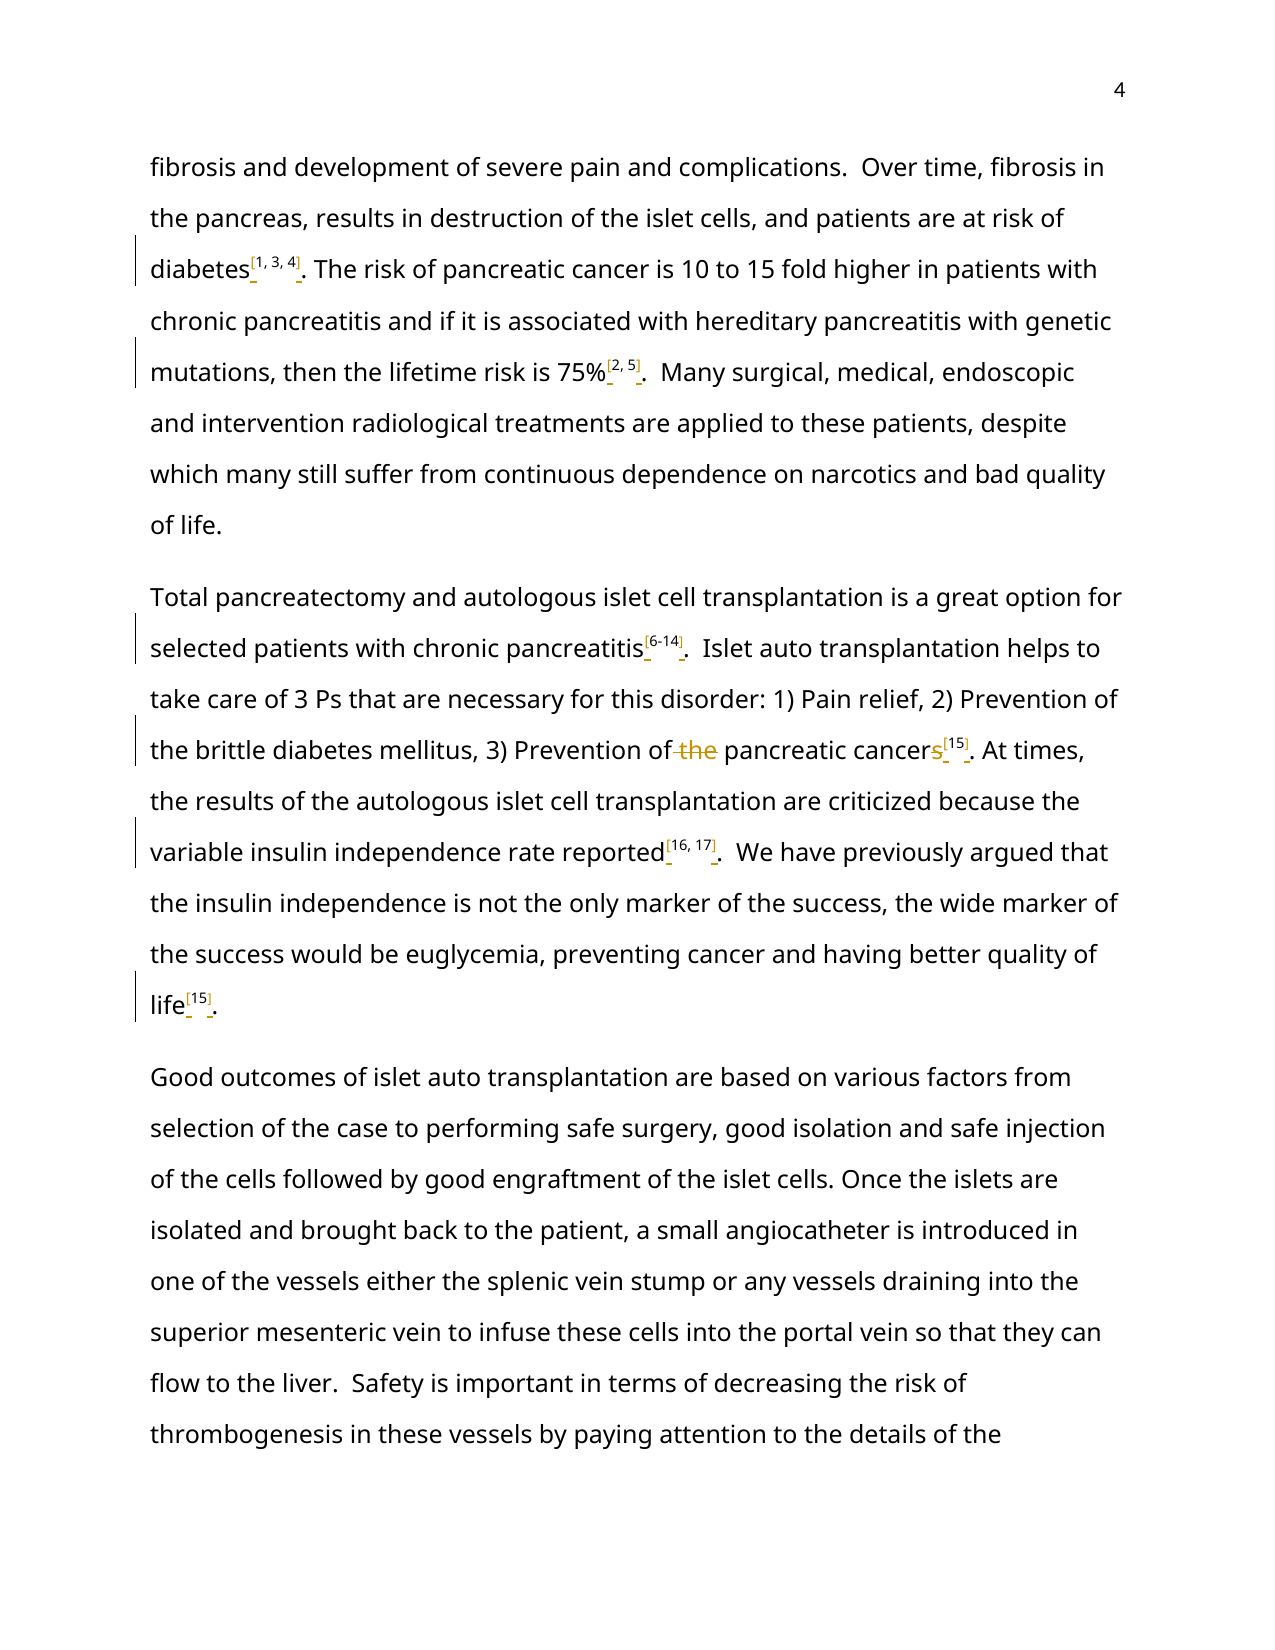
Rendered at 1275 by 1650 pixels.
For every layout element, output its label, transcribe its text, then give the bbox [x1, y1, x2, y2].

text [150, 150, 1125, 541]
text Total pancreatectomy and autologous islet cell transplantation is a great option for selected patients with chronic pancreatitis6-14. Islet auto transplantation helps to take care of 3 Ps that are necessary for this disorder: 1) Pain relief, 2) Prevention of the brittle diabetes mellitus, 3) Prevention of pancreatic cancer15. At times, the results of the autologous islet cell transplantation are criticized because the variable insulin independence rate reported16, 17. We have previously argued that the insulin independence is not the only marker of the success, the wide marker of the success would be euglycemia, preventing cancer and having better quality of life15. [150, 579, 1125, 1022]
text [150, 1059, 1125, 1451]
